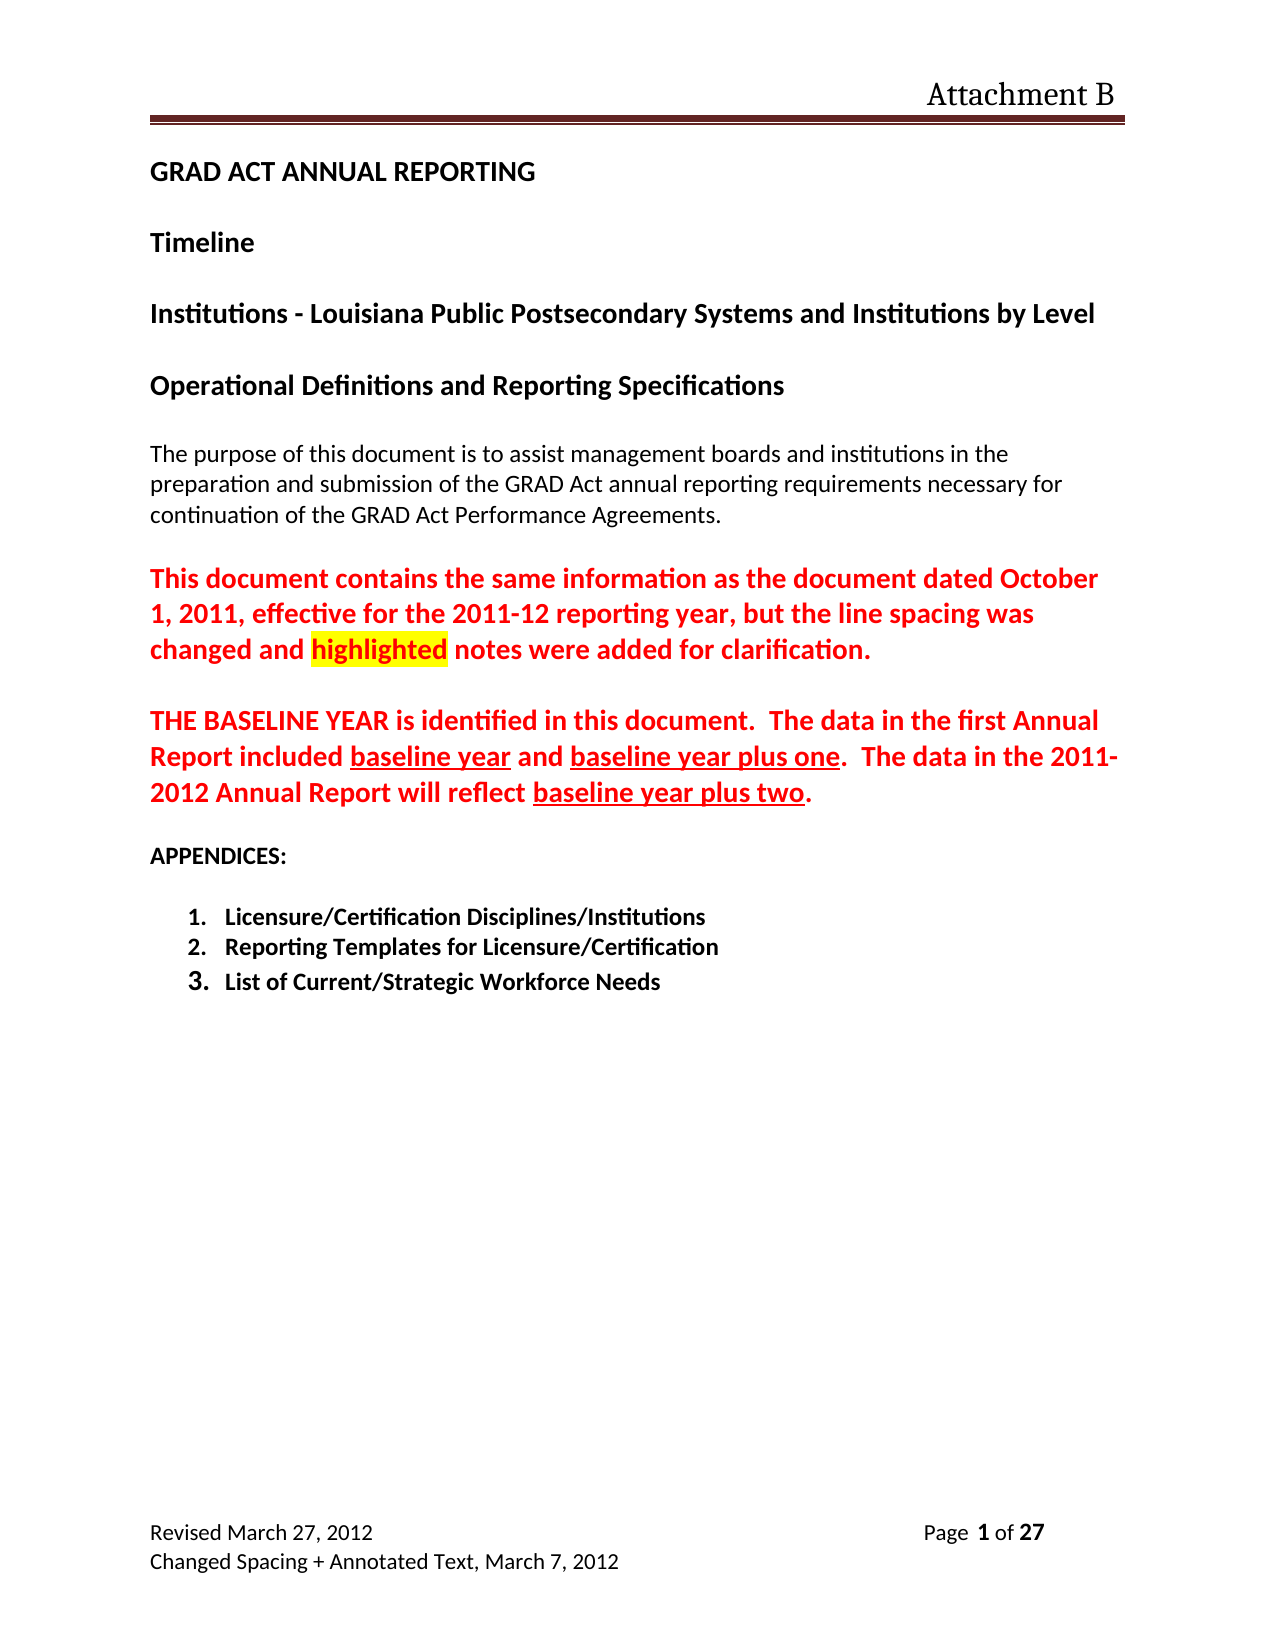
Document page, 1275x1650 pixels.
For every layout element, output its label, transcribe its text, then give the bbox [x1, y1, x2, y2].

text THE BASELINE YEAR is identified in this document. The data in the first Annual Report included baseline year and baseline year plus one. The data in the 2011-2012 Annual Report will reflect baseline year plus two. [150, 702, 1125, 809]
text This document contains the same information as the document dated October 1, 2011, effective for the 2011-12 reporting year, but the line spacing was changed and highlighted notes were added for clarification. [150, 560, 1125, 667]
text The purpose of this document is to assist management boards and institutions in the preparation and submission of the GRAD Act annual reporting requirements necessary for continuation of the GRAD Act Performance Agreements. [150, 438, 1125, 529]
text Timeline [150, 224, 1125, 260]
list Reporting Templates for Licensure/Certification [187, 931, 1125, 962]
list Licensure/Certification Disciplines/Institutions [187, 901, 1125, 931]
text Operational Definitions and Reporting Specifications [150, 367, 1125, 402]
text APPENDICES: [150, 840, 1125, 870]
list List of Current/Strategic Workforce Needs [187, 962, 1125, 997]
text Institutions - Louisiana Public Postsecondary Systems and Institutions by Level [150, 295, 1125, 331]
text GRAD ACT ANNUAL REPORTING [150, 153, 1125, 188]
